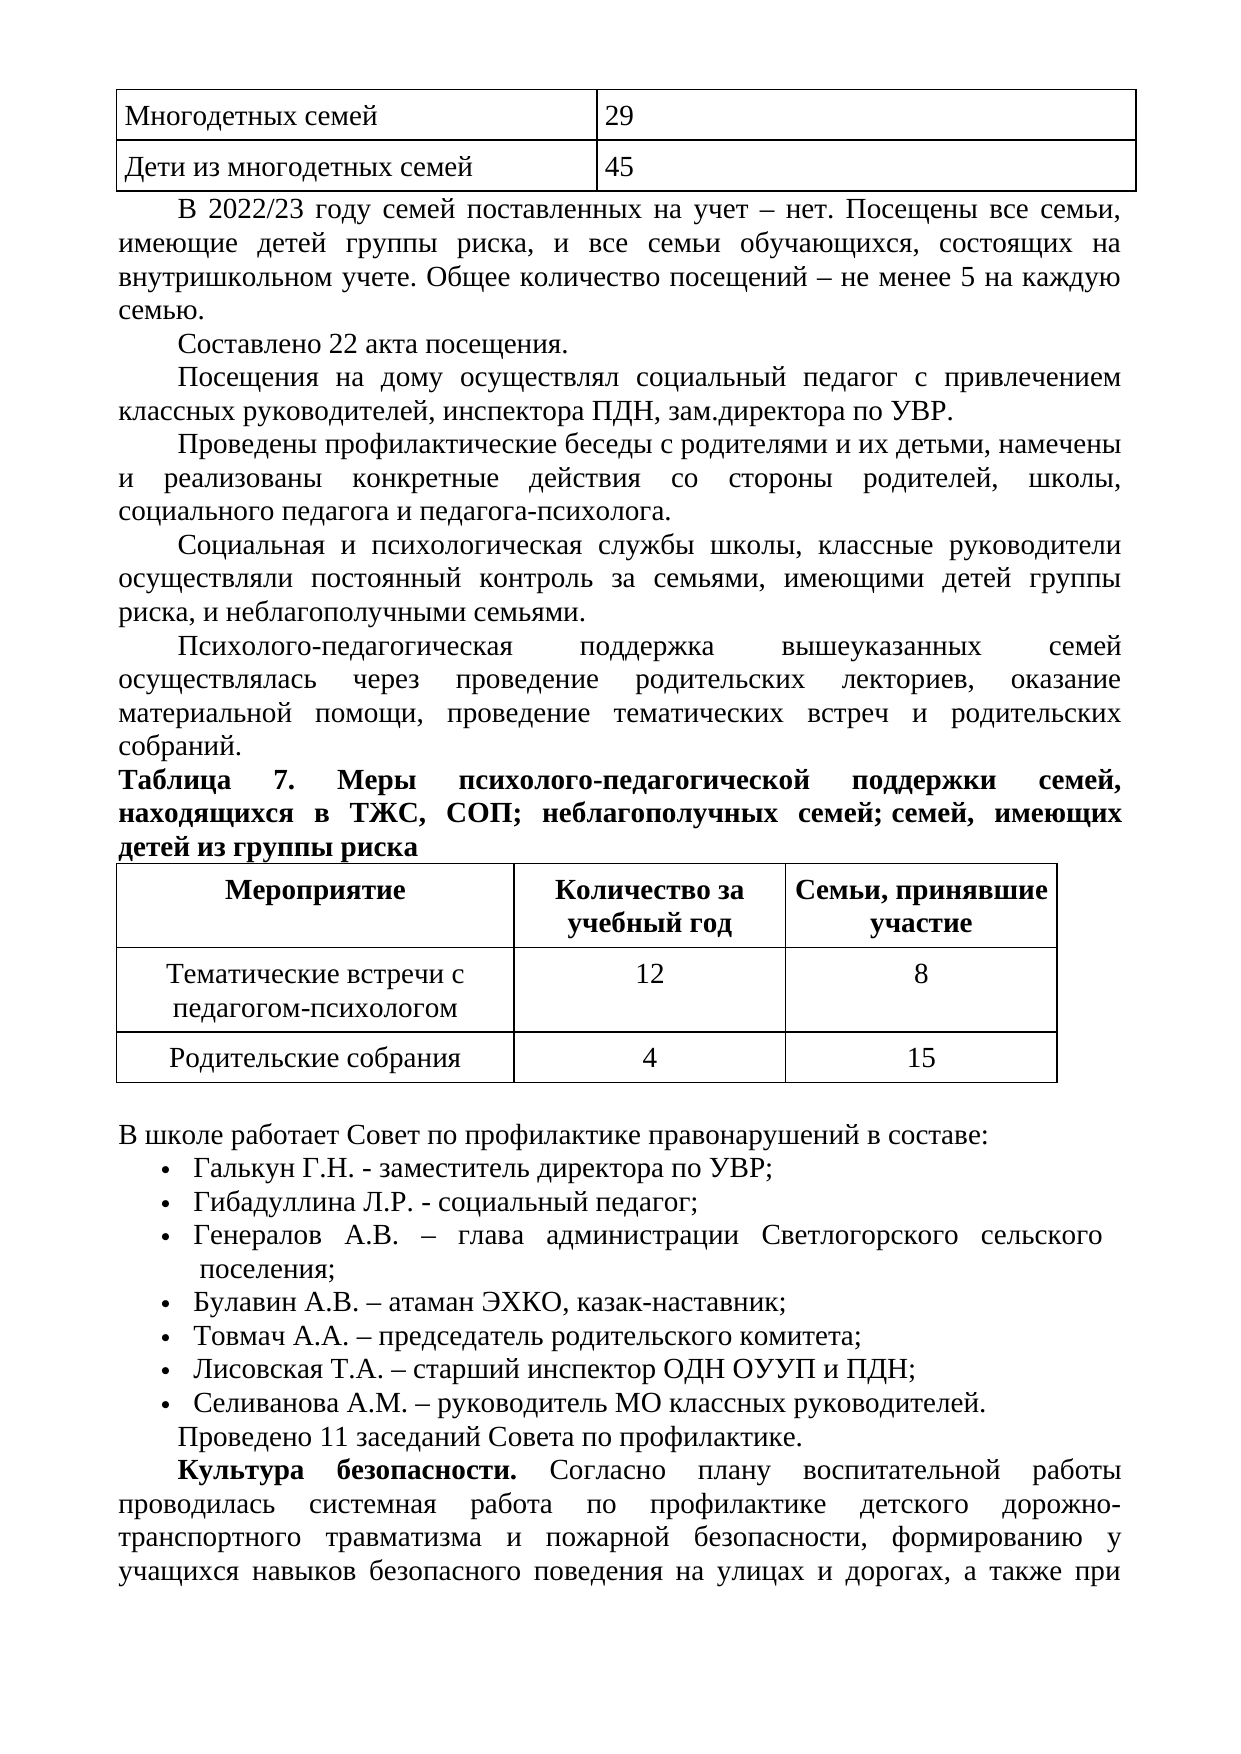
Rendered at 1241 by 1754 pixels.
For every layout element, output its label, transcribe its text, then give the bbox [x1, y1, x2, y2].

table_cell 8 [786, 948, 1056, 1031]
table_cell Родительские собрания [117, 1033, 513, 1082]
list Генералов А.В. – глава администрации Светлогорского сельского поселения; [162, 1217, 1103, 1284]
list Гибадуллина Л.Р. - социальный педагог; [162, 1184, 1103, 1217]
table_header Семьи, принявшие участие [786, 864, 1056, 947]
text Составлено 22 акта посещения. [118, 326, 1122, 359]
text В 2022/23 году семей поставленных на учет – нет. Посещены все семьи, имеющие детей группы риска, и все семьи обучающихся, состоящих на внутришкольном учете. Общее количество посещений – не менее 5 на каждую семью. [118, 192, 1122, 326]
table_header Количество за учебный год [515, 864, 785, 947]
table_cell Тематические встречи с педагогом-психологом [117, 948, 513, 1031]
list Селиванова А.М. – руководитель МО классных руководителей. [162, 1385, 1103, 1419]
text В школе работает Совет по профилактике правонарушений в составе: [118, 1117, 1122, 1150]
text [118, 1452, 1122, 1586]
table_cell 29 [598, 90, 1135, 139]
table_cell 4 [515, 1033, 785, 1082]
list Лисовская Т.А. – старший инспектор ОДН ОУУП и ПДН; [162, 1352, 1103, 1385]
table_cell 45 [598, 141, 1135, 190]
table_cell Многодетных семей [117, 90, 596, 139]
list Галькун Г.Н. - заместитель директора по УВР; [162, 1150, 1103, 1184]
text Проведено 11 заседаний Совета по профилактике. [118, 1419, 1122, 1452]
text Социальная и психологическая службы школы, классные руководители осуществляли постоянный контроль за семьями, имеющими детей группы риска, и неблагополучными семьями. [118, 527, 1122, 628]
table_cell 12 [515, 948, 785, 1031]
text Психолого-педагогическая поддержка вышеуказанных семей осуществлялась через проведение родительских лекториев, оказание материальной помощи, проведение тематических встреч и родительских собраний. [118, 628, 1122, 762]
list Товмач А.А. – председатель родительского комитета; [162, 1318, 1103, 1352]
text Посещения на дому осуществлял социальный педагог с привлечением классных руководителей, инспектора ПДН, зам.директора по УВР. [118, 359, 1122, 426]
list Булавин А.В. – атаман ЭХКО, казак-наставник; [162, 1284, 1103, 1318]
text Таблица 7. Меры психолого-педагогической поддержки семей, находящихся в ТЖС, СОП; неблагополучных семей; семей, имеющих детей из группы риска [118, 762, 1122, 862]
text Проведены профилактические беседы с родителями и их детьми, намечены и реализованы конкретные действия со стороны родителей, школы, социального педагога и педагога-психолога. [118, 426, 1122, 527]
table_header Мероприятие [117, 864, 513, 947]
table_cell 15 [786, 1033, 1056, 1082]
table_cell Дети из многодетных семей [117, 141, 596, 190]
